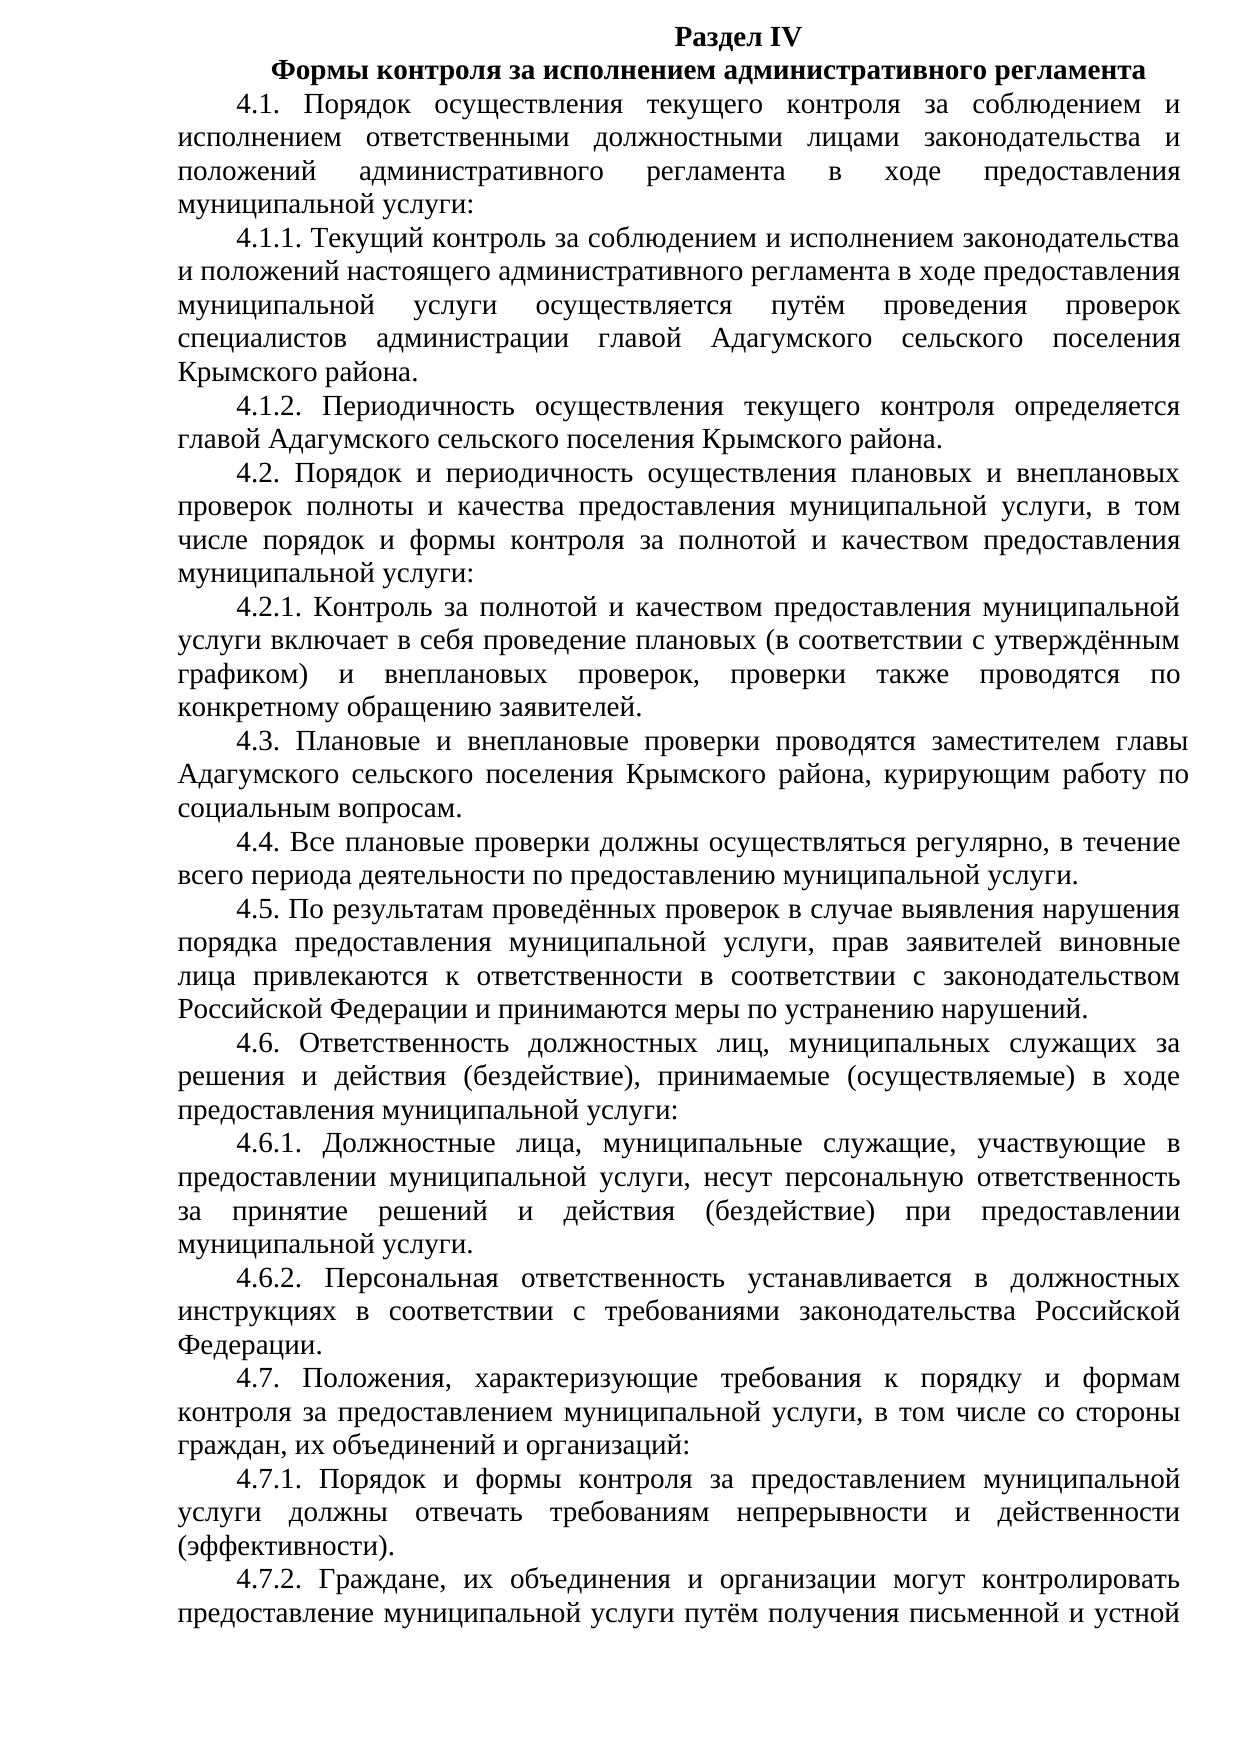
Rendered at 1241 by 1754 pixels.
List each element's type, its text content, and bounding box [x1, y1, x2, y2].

text Раздел IV [236, 19, 1181, 52]
text 4.1.2. Периодичность осуществления текущего контроля определяется главой Адагумского сельского поселения Крымского района. [177, 388, 1181, 455]
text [177, 1562, 1181, 1629]
text 4.2.1. Контроль за полнотой и качеством предоставления муниципальной услуги включает в себя проведение плановых (в соответствии с утверждённым графиком) и внеплановых проверок, проверки также проводятся по конкретному обращению заявителей. [177, 589, 1181, 723]
text 4.1. Порядок осуществления текущего контроля за соблюдением и исполнением ответственными должностными лицами законодательства и положений административного регламента в ходе предоставления муниципальной услуги: [177, 86, 1181, 220]
text 4.7. Положения, характеризующие требования к порядку и формам контроля за предоставлением муниципальной услуги, в том числе со стороны граждан, их объединений и организаций: [177, 1360, 1181, 1461]
text 4.1.1. Текущий контроль за соблюдением и исполнением законодательства и положений настоящего административного регламента в ходе предоставления муниципальной услуги осуществляется путём проведения проверок специалистов администрации главой Адагумского сельского поселения Крымского района. [177, 220, 1181, 388]
text 4.6.1. Должностные лица, муниципальные служащие, участвующие в предоставлении муниципальной услуги, несут персональную ответственность за принятие решений и действия (бездействие) при предоставлении муниципальной услуги. [177, 1126, 1181, 1260]
text 4.4. Все плановые проверки должны осуществляться регулярно, в течение всего периода деятельности по предоставлению муниципальной услуги. [177, 824, 1181, 891]
text 4.2. Порядок и периодичность осуществления плановых и внеплановых проверок полноты и качества предоставления муниципальной услуги, в том числе порядок и формы контроля за полнотой и качеством предоставления муниципальной услуги: [177, 455, 1181, 589]
text Формы контроля за исполнением административного регламента [177, 52, 1181, 86]
text 4.7.1. Порядок и формы контроля за предоставлением муниципальной услуги должны отвечать требованиям непрерывности и действенности (эффективности). [177, 1461, 1181, 1562]
text 4.6. Ответственность должностных лиц, муниципальных служащих за решения и действия (бездействие), принимаемые (осуществляемые) в ходе предоставления муниципальной услуги: [177, 1025, 1181, 1126]
text 4.5. По результатам проведённых проверок в случае выявления нарушения порядка предоставления муниципальной услуги, прав заявителей виновные лица привлекаются к ответственности в соответствии с законодательством Российской Федерации и принимаются меры по устранению нарушений. [177, 891, 1181, 1025]
text 4.3. Плановые и внеплановые проверки проводятся заместителем главы Адагумского сельского поселения Крымского района, курирующим работу по социальным вопросам. [177, 723, 1190, 824]
text 4.6.2. Персональная ответственность устанавливается в должностных инструкциях в соответствии с требованиями законодательства Российской Федерации. [177, 1260, 1181, 1360]
